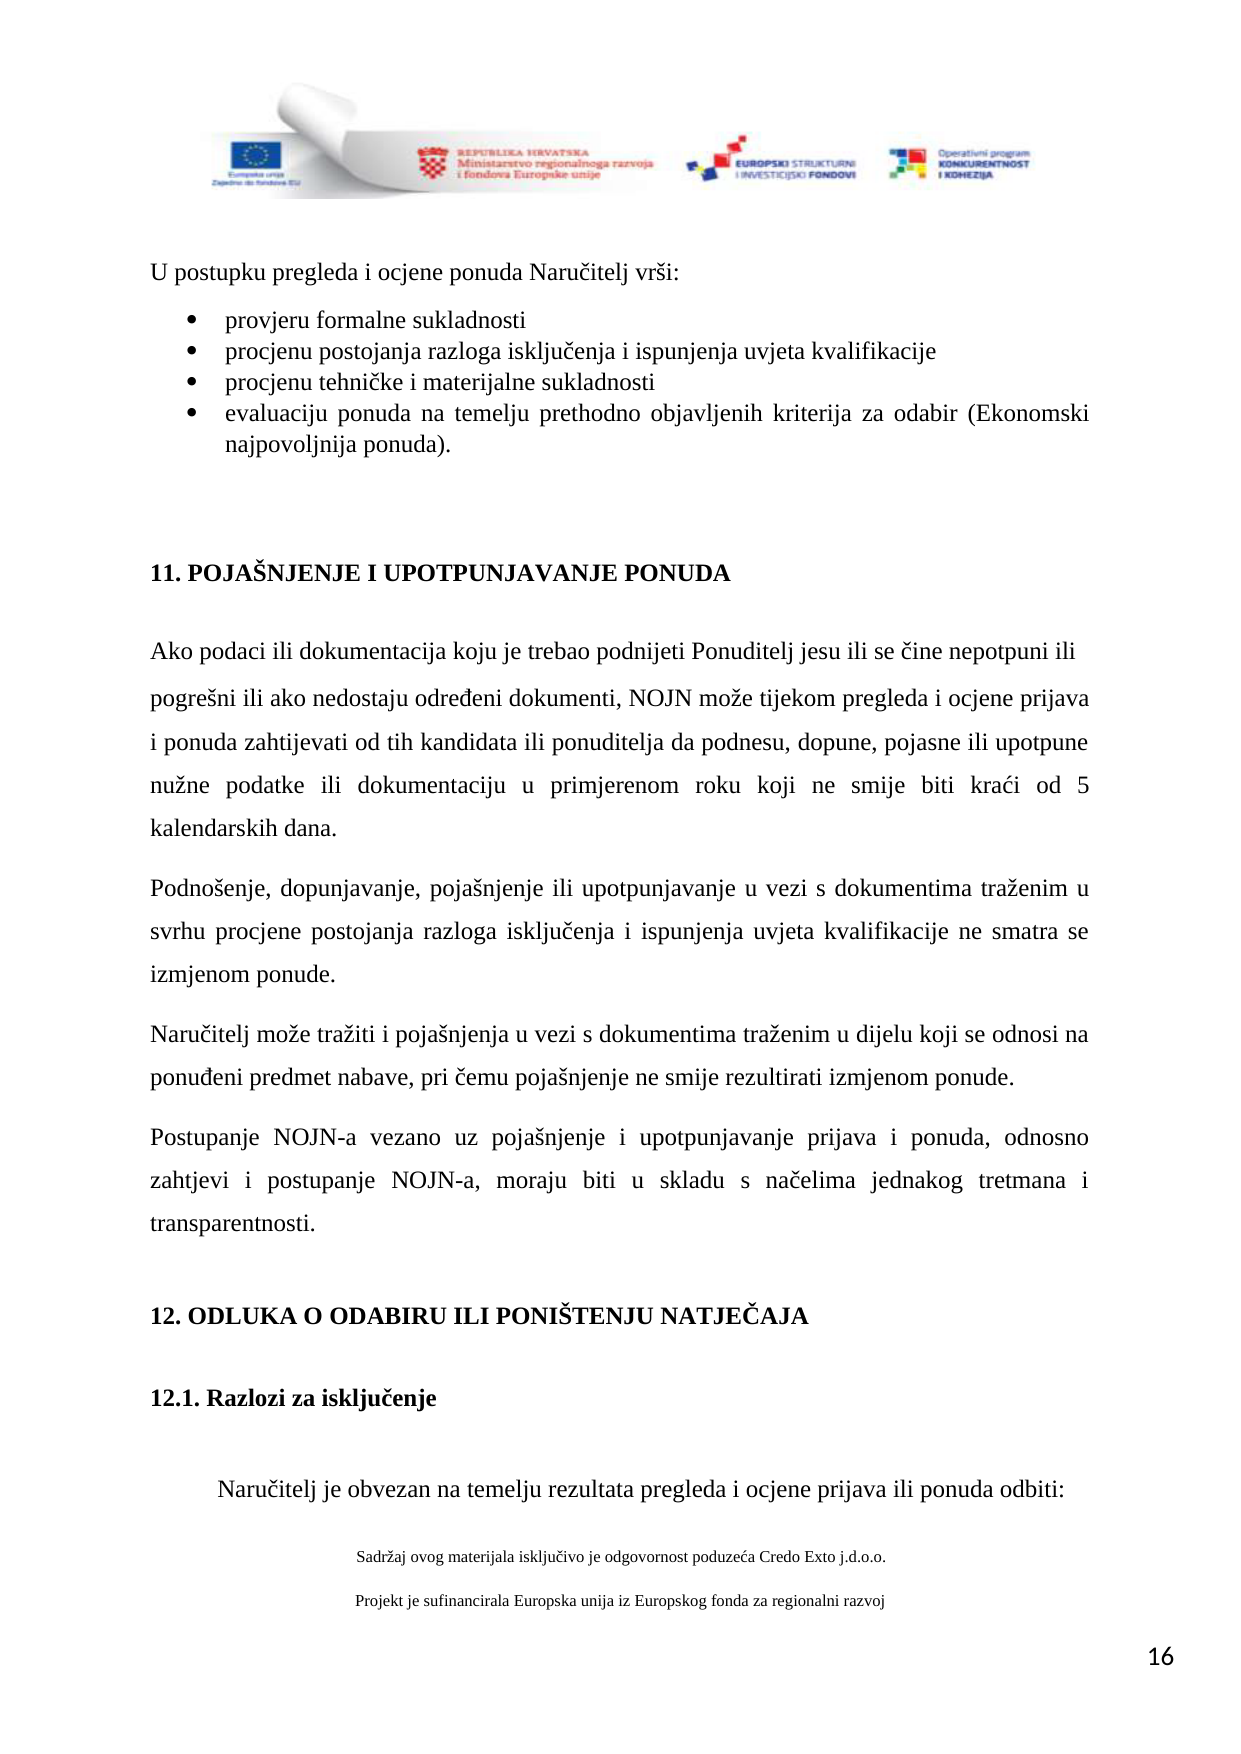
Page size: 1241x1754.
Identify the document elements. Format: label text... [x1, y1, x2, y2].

subtitle 11. POJAŠNJENJE I UPOTPUNJAVANJE PONUDA [150, 558, 1090, 587]
text Podnošenje, dopunjavanje, pojašnjenje ili upotpunjavanje u vezi s dokumentima traženim u svrhu procjene postojanja razloga isključenja i ispunjenja uvjeta kvalifikacije ne smatra se izmjenom ponude. [150, 873, 1090, 988]
text Postupanje NOJN-a vezano uz pojašnjenje i upotpunjavanje prijava i ponuda, odnosno zahtjevi i postupanje NOJN-a, moraju biti u skladu s načelima jednakog tretmana i transparentnosti. [150, 1122, 1090, 1237]
subtitle 12. ODLUKA O ODABIRU ILI PONIŠTENJU NATJEČAJA [150, 1301, 1090, 1330]
subtitle 12.1. Razlozi za isključenje [150, 1383, 1090, 1412]
text pogrešni ili ako nedostaju određeni dokumenti, NOJN može tijekom pregleda i ocjene prijava i ponuda zahtijevati od tih kandidata ili ponuditelja da podnesu, dopune, pojasne ili upotpune nužne podatke ili dokumentaciju u primjerenom roku koji ne smije biti kraći od 5 kalendarskih dana. [150, 683, 1090, 842]
list evaluaciju ponuda na temelju prethodno objavljenih kriterija za odabir (Ekonomski najpovoljnija ponuda). [187, 398, 1090, 458]
list procjenu tehničke i materijalne sukladnosti [187, 367, 1090, 396]
list provjeru formalne sukladnosti [187, 305, 1090, 334]
text Naručitelj može tražiti i pojašnjenja u vezi s dokumentima traženim u dijelu koji se odnosi na ponuđeni predmet nabave, pri čemu pojašnjenje ne smije rezultirati izmjenom ponude. [150, 1019, 1090, 1091]
list Naručitelj je obvezan na temelju rezultata pregleda i ocjene prijava ili ponuda odbiti: [217, 1474, 1090, 1503]
text Ako podaci ili dokumentacija koju je trebao podnijeti Ponuditelj jesu ili se čine nepotpuni ili [150, 636, 1090, 664]
text U postupku pregleda i ocjene ponuda Naručitelj vrši: [150, 257, 1090, 286]
list procjenu postojanja razloga isključenja i ispunjenja uvjeta kvalifikacije [187, 336, 1090, 365]
